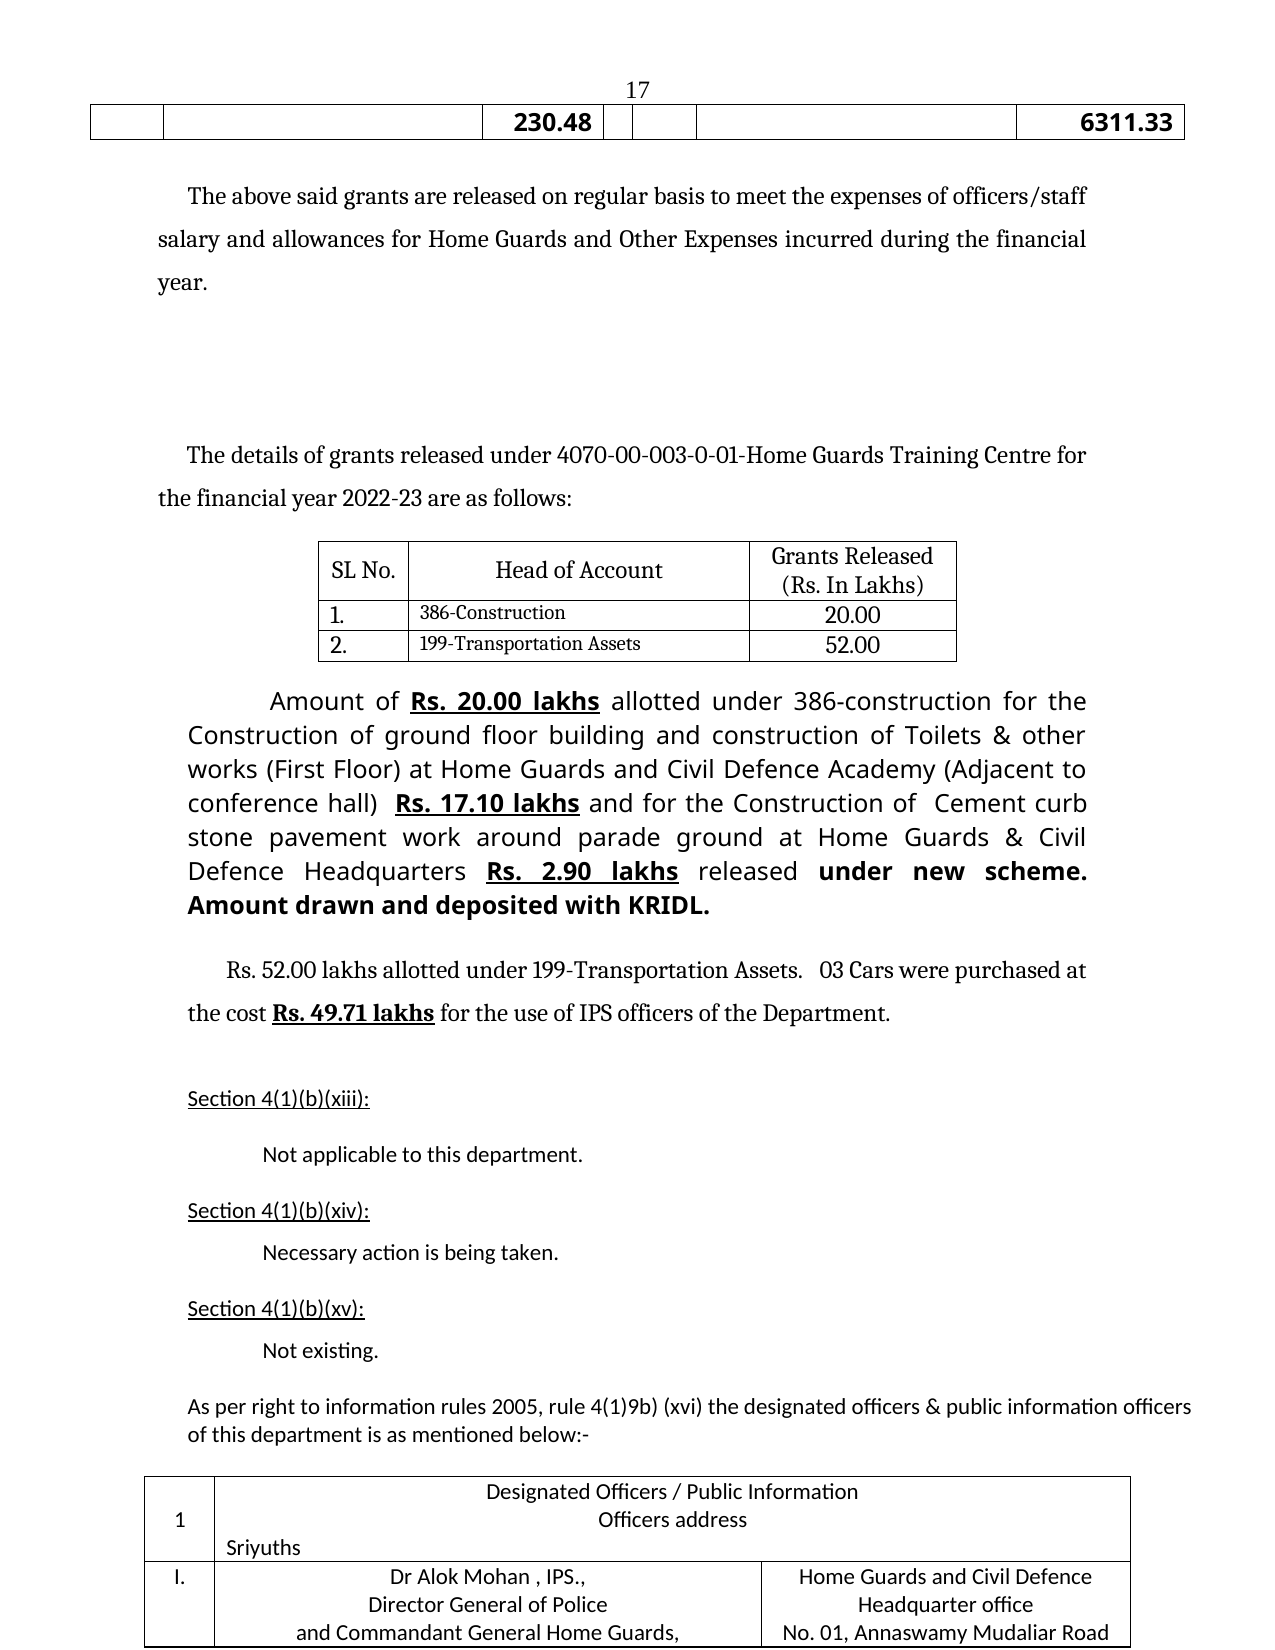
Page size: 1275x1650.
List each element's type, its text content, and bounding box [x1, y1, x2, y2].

table_cell 52.00 [750, 631, 956, 661]
text Section 4(1)(b)(xiii): [187, 1084, 1087, 1112]
text Amount of Rs. 20.00 lakhs allotted under 386-construction for the Construction of ground floor building and construction of Toilets & other works (First Floor) at Home Guards and Civil Defence Academy (Adjacent to conference hall) Rs. 17.10 lakhs and for the Construction of Cement curb stone pavement work around parade ground at Home Guards & Civil Defence Headquarters Rs. 2.90 lakhs released under new scheme. Amount drawn and deposited with KRIDL. [187, 683, 1087, 922]
text Necessary action is being taken. [187, 1238, 1087, 1266]
table_cell I. [145, 1562, 214, 1646]
table_header 1 [145, 1477, 214, 1561]
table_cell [215, 1562, 761, 1646]
text The above said grants are released on regular basis to meet the expenses of officers/staff salary and allowances for Home Guards and Other Expenses incurred during the financial year. [158, 182, 1087, 297]
text Rs. 52.00 lakhs allotted under 199-Transportation Assets. 03 Cars were purchased at the cost Rs. 49.71 lakhs for the use of IPS officers of the Department. [187, 956, 1087, 1028]
table_cell [91, 105, 163, 139]
table_cell [164, 105, 482, 139]
table_cell [633, 105, 696, 139]
table_cell 230.48 [483, 105, 603, 139]
table_cell 1. [319, 601, 408, 630]
text The details of grants released under 4070-00-003-0-01-Home Guards Training Centre for the financial year 2022-23 are as follows: [158, 441, 1087, 512]
text Section 4(1)(b)(xiv): [187, 1196, 1087, 1224]
text Section 4(1)(b)(xv): [187, 1294, 1087, 1322]
table_cell 6311.33 [1017, 105, 1184, 139]
table_cell 20.00 [750, 601, 956, 630]
table_header Designated Officers / Public Information Officers address Sriyuths [215, 1477, 1130, 1561]
table_header Grants Released (Rs. In Lakhs) [750, 542, 956, 599]
text Not applicable to this department. [187, 1140, 1087, 1168]
text Not existing. [187, 1336, 1087, 1364]
table_cell 386-Construction [409, 601, 749, 630]
table_cell 199-Transportation Assets [409, 631, 749, 661]
table_cell [697, 105, 1016, 139]
table_cell [604, 105, 632, 139]
text As per right to information rules 2005, rule 4(1)9b) (xvi) the designated officers & public information officers of this department is as mentioned below:- [187, 1392, 1237, 1448]
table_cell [762, 1562, 1130, 1646]
table_cell 2. [319, 631, 408, 661]
table_header Head of Account [409, 542, 749, 599]
table_header SL No. [319, 542, 408, 599]
